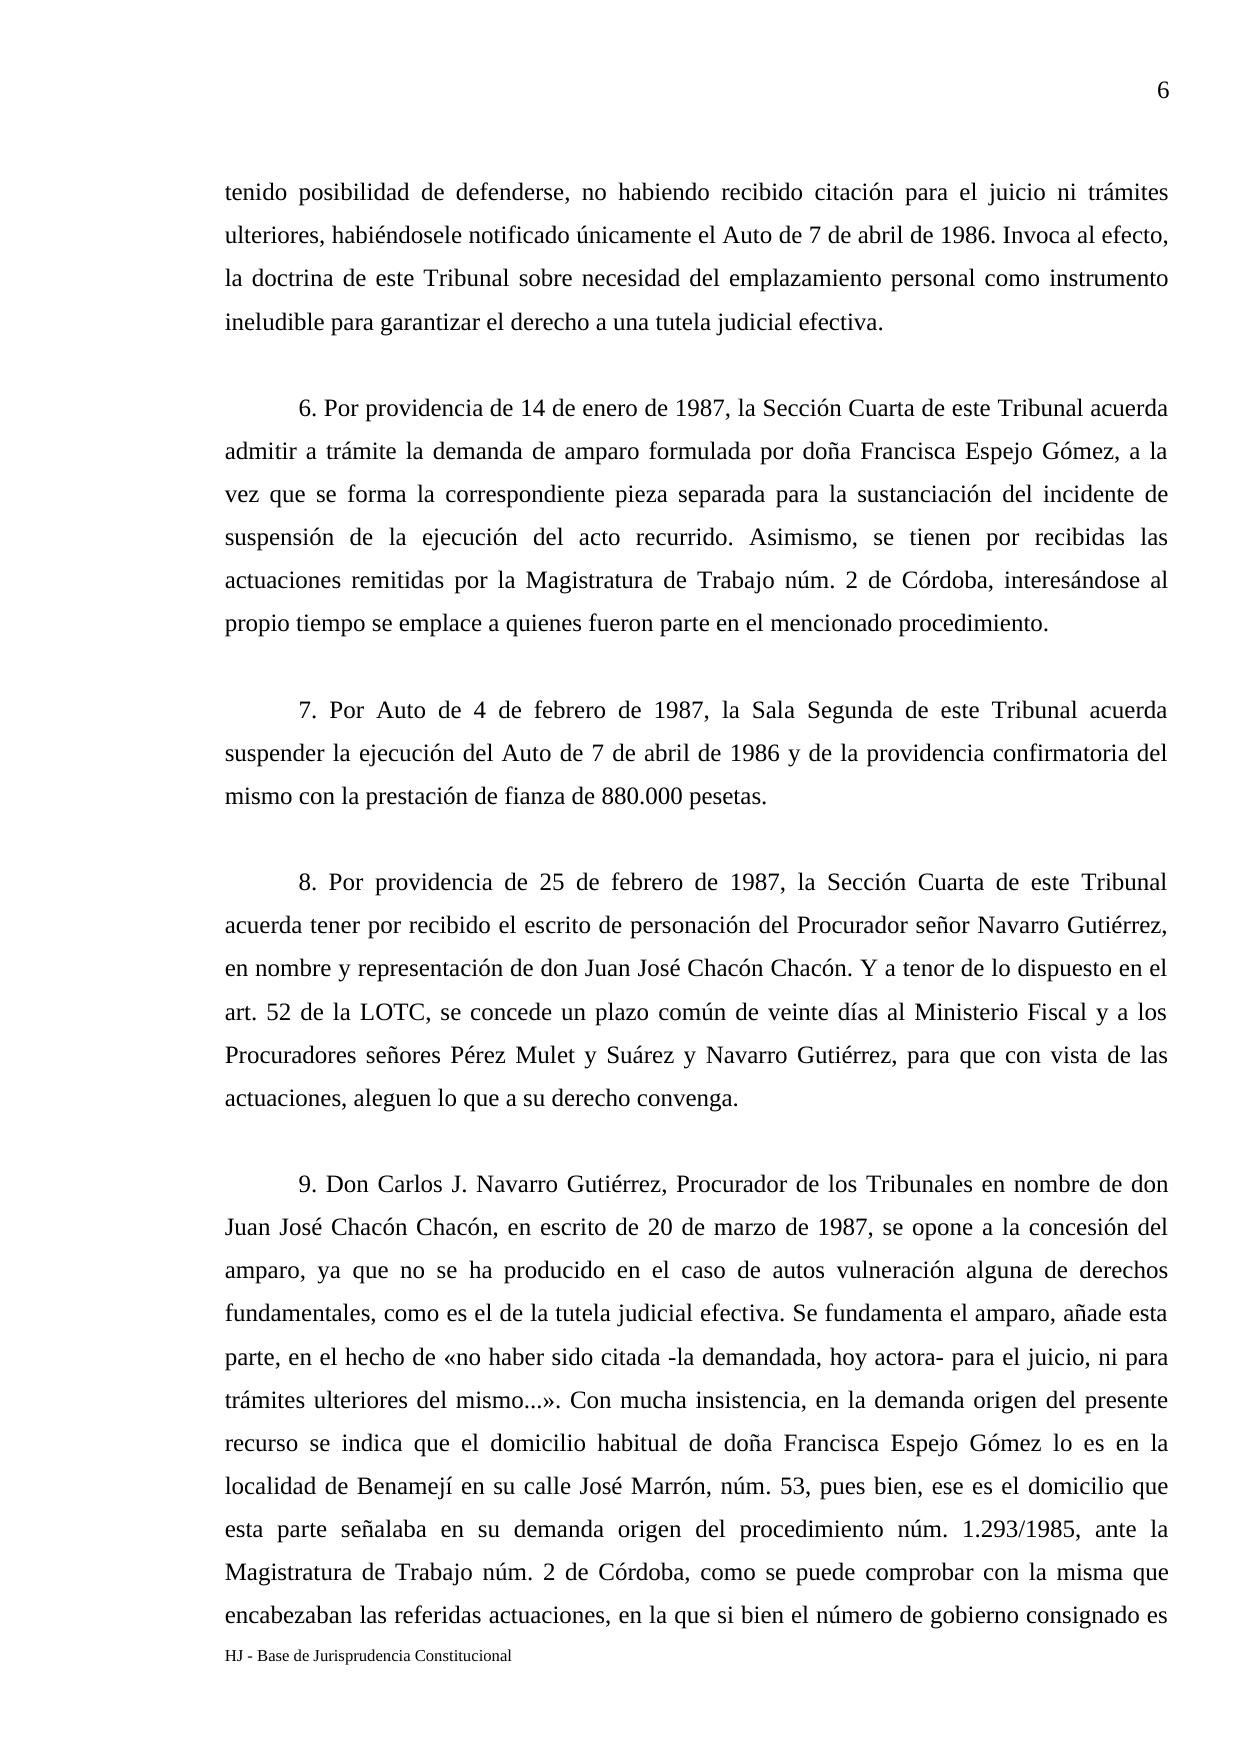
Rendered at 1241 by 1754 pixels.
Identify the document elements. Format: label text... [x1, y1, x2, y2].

text 8. Por providencia de 25 de febrero de 1987, la Sección Cuarta de este Tribunal acuerda tener por recibido el escrito de personación del Procurador señor Navarro Gutiérrez, en nombre y representación de don Juan José Chacón Chacón. Y a tenor de lo dispuesto en el art. 52 de la LOTC, se concede un plazo común de veinte días al Ministerio Fiscal y a los Procuradores señores Pérez Mulet y Suárez y Navarro Gutiérrez, para que con vista de las actuaciones, aleguen lo que a su derecho convenga. [224, 867, 1169, 1112]
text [224, 177, 1169, 335]
text 6. Por providencia de 14 de enero de 1987, la Sección Cuarta de este Tribunal acuerda admitir a trámite la demanda de amparo formulada por doña Francisca Espejo Gómez, a la vez que se forma la correspondiente pieza separada para la sustanciación del incidente de suspensión de la ejecución del acto recurrido. Asimismo, se tienen por recibidas las actuaciones remitidas por la Magistratura de Trabajo núm. 2 de Córdoba, interesándose al propio tiempo se emplace a quienes fueron parte en el mencionado procedimiento. [224, 393, 1169, 637]
text 7. Por Auto de 4 de febrero de 1987, la Sala Segunda de este Tribunal acuerda suspender la ejecución del Auto de 7 de abril de 1986 y de la providencia confirmatoria del mismo con la prestación de fianza de 880.000 pesetas. [224, 695, 1169, 810]
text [224, 1169, 1169, 1629]
